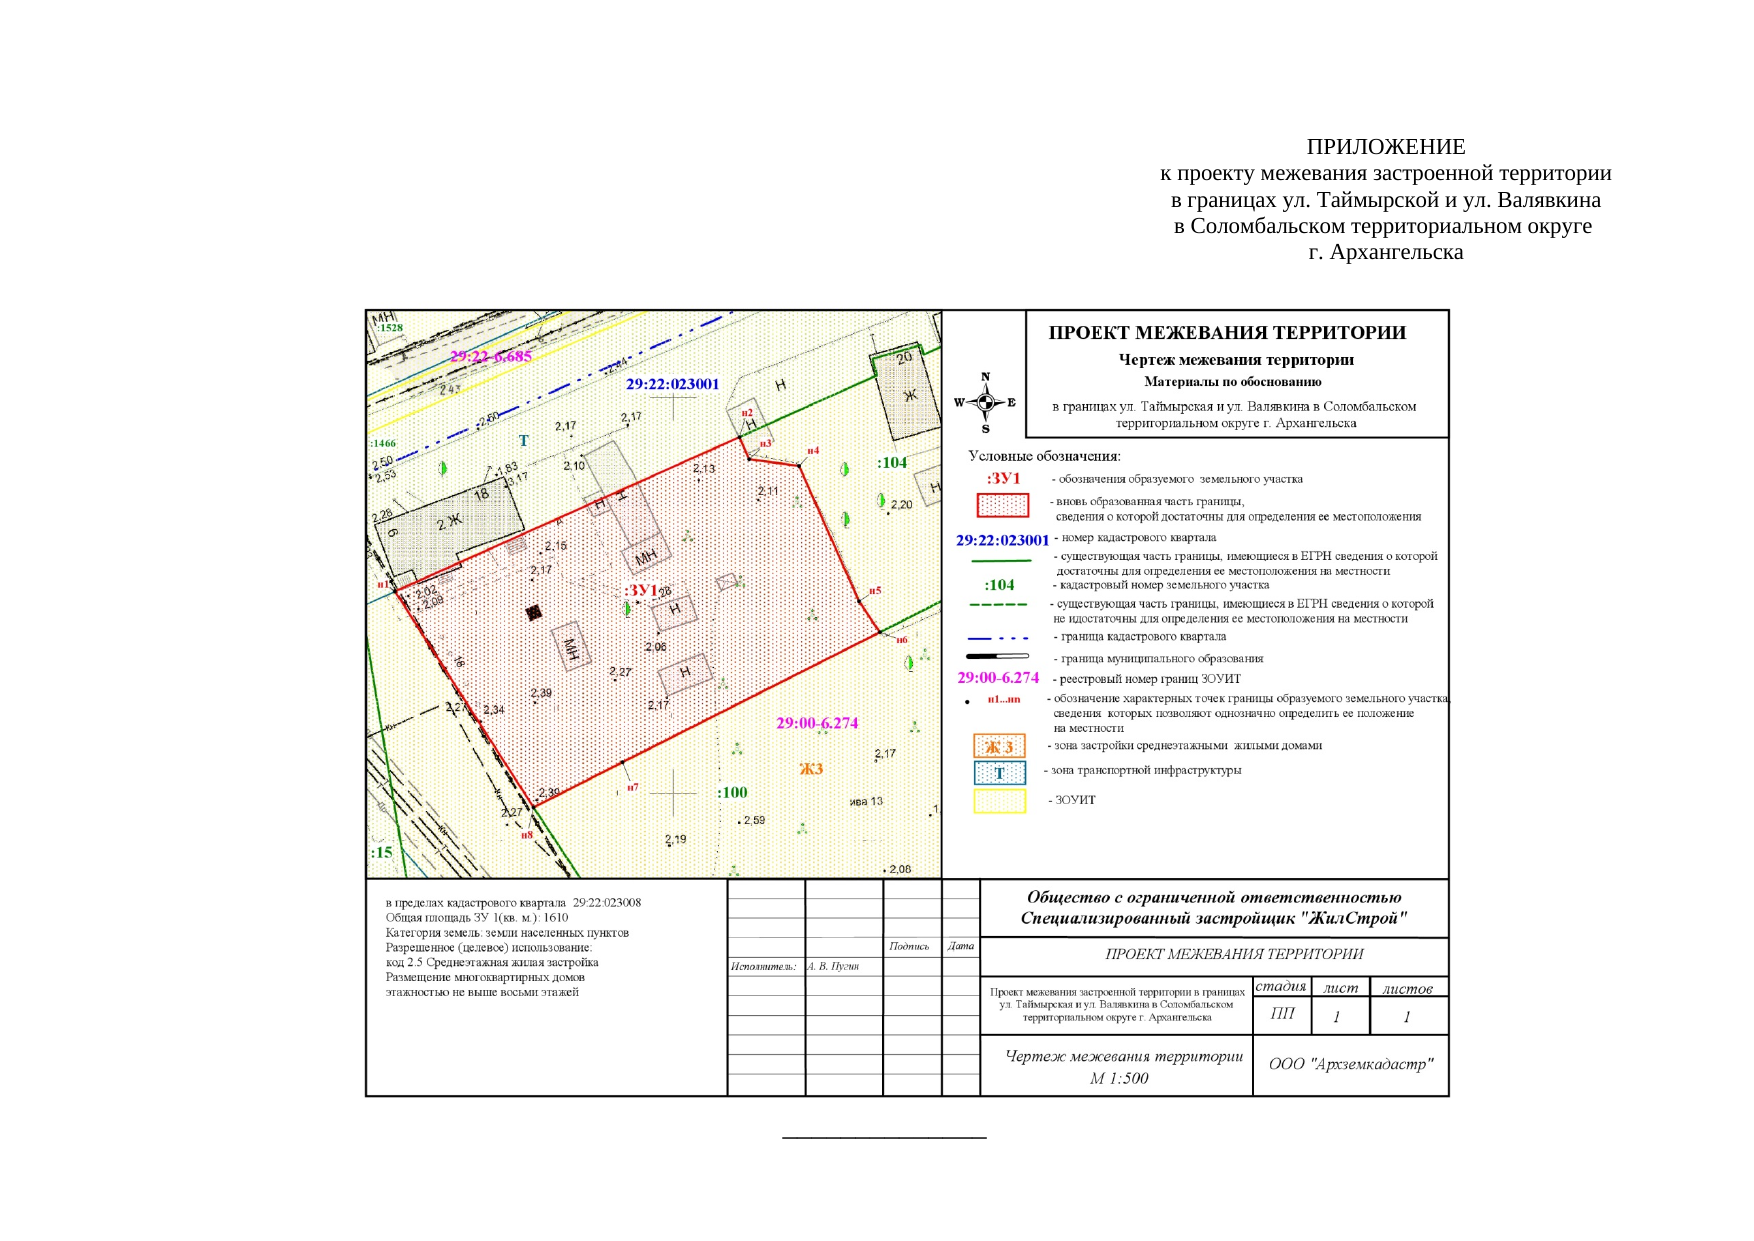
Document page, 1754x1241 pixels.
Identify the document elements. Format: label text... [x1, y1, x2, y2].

text ______________ [118, 1108, 1651, 1142]
text в границах ул. Таймырской и ул. Валявкина [1122, 186, 1651, 212]
text в Соломбальском территориальном округе г. Архангельска [1122, 212, 1651, 265]
picture [306, 291, 1463, 1109]
text ПРИЛОЖЕНИЕ [1122, 133, 1651, 159]
text к проекту межевания застроенной территории [1122, 159, 1651, 186]
